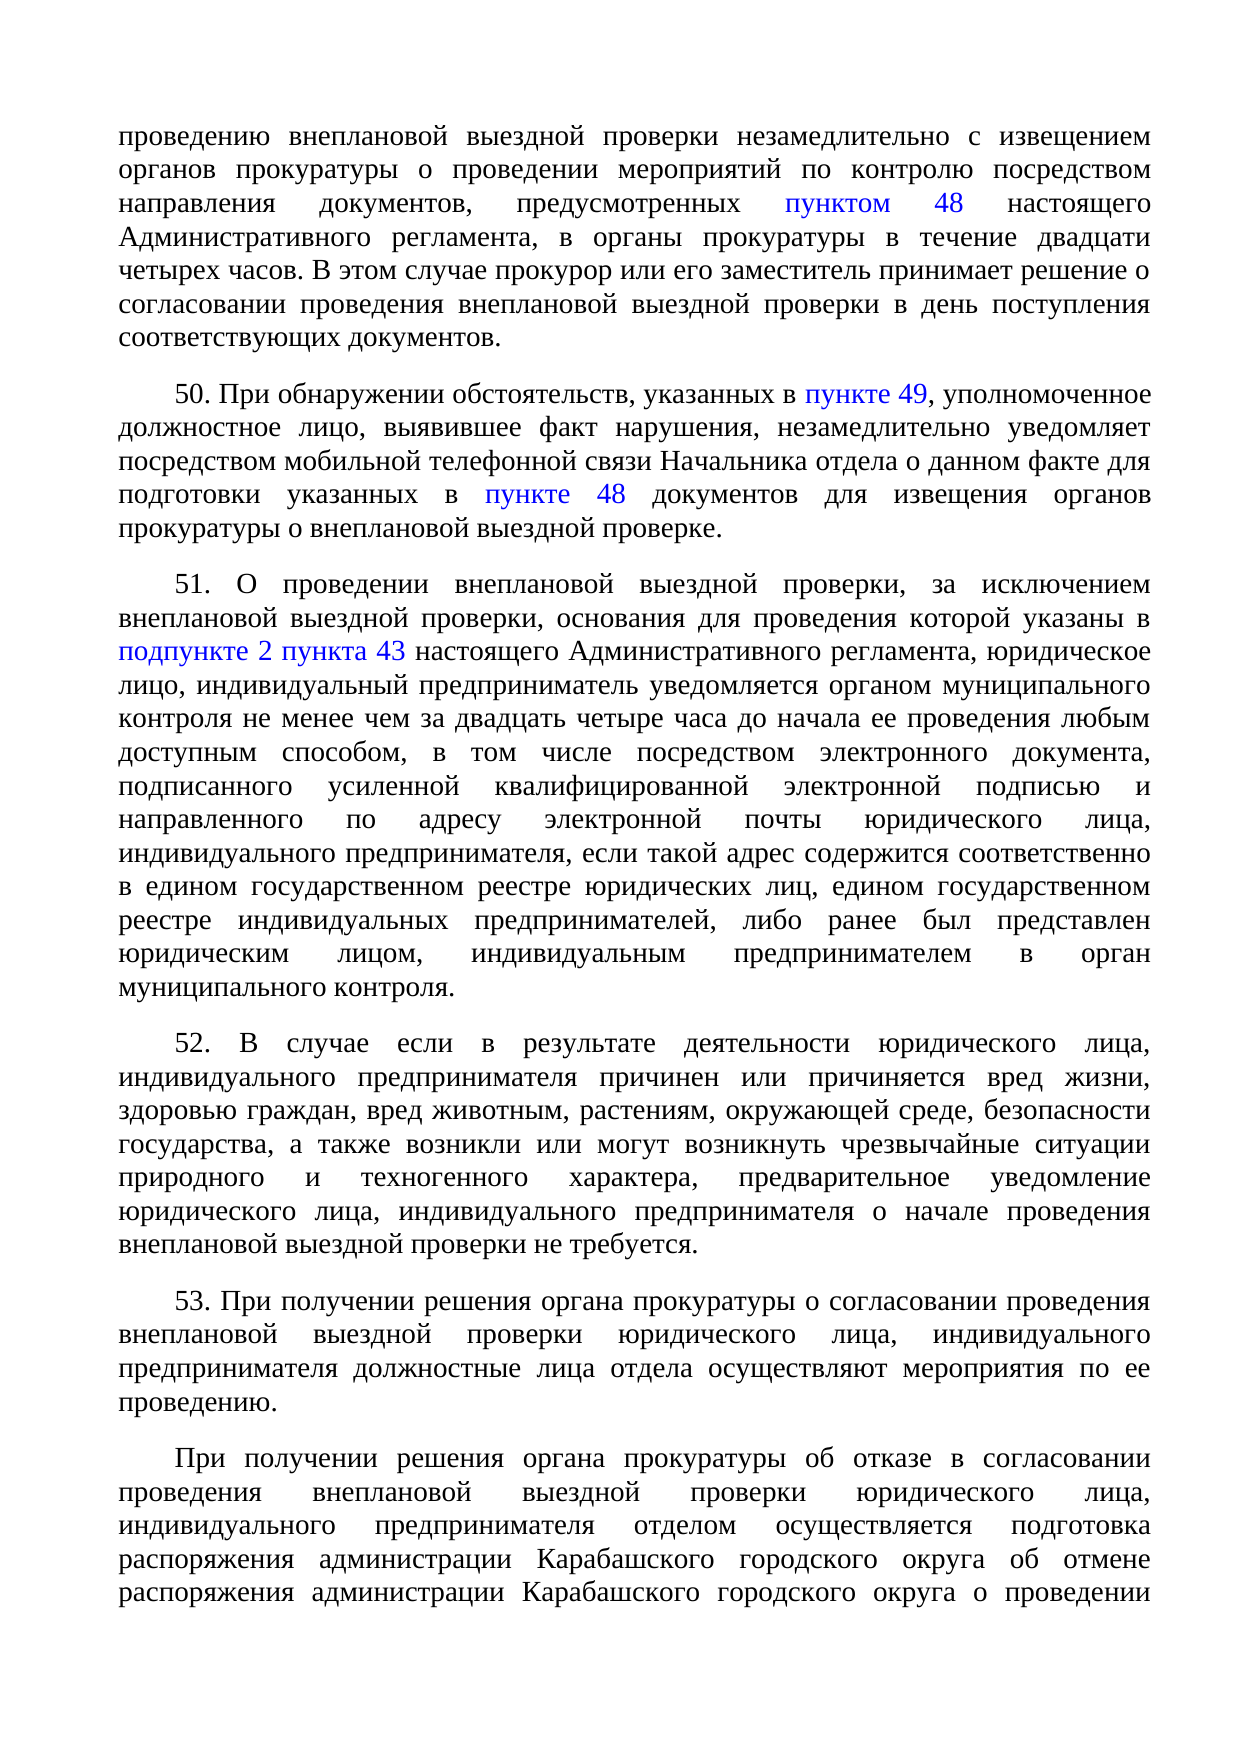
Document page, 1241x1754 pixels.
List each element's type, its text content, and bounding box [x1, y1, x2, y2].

text 50. При обнаружении обстоятельств, указанных в пункте 49, уполномоченное должностное лицо, выявившее факт нарушения, незамедлительно уведомляет посредством мобильной телефонной связи Начальника отдела о данном факте для подготовки указанных в пункте 48 документов для извещения органов прокуратуры о внеплановой выездной проверке. [118, 376, 1152, 543]
text 53. При получении решения органа прокуратуры о согласовании проведения внеплановой выездной проверки юридического лица, индивидуального предпринимателя должностные лица отдела осуществляют мероприятия по ее проведению. [118, 1283, 1152, 1417]
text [118, 1440, 1152, 1608]
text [118, 118, 1152, 353]
text 51. О проведении внеплановой выездной проверки, за исключением внеплановой выездной проверки, основания для проведения которой указаны в подпункте 2 пункта 43 настоящего Административного регламента, юридическое лицо, индивидуальный предприниматель уведомляется органом муниципального контроля не менее чем за двадцать четыре часа до начала ее проведения любым доступным способом, в том числе посредством электронного документа, подписанного усиленной квалифицированной электронной подписью и направленного по адресу электронной почты юридического лица, индивидуального предпринимателя, если такой адрес содержится соответственно в едином государственном реестре юридических лиц, едином государственном реестре индивидуальных предпринимателей, либо ранее был представлен юридическим лицом, индивидуальным предпринимателем в орган муниципального контроля. [118, 566, 1152, 1002]
text 52. В случае если в результате деятельности юридического лица, индивидуального предпринимателя причинен или причиняется вред жизни, здоровью граждан, вред животным, растениям, окружающей среде, безопасности государства, а также возникли или могут возникнуть чрезвычайные ситуации природного и техногенного характера, предварительное уведомление юридического лица, индивидуального предпринимателя о начале проведения внеплановой выездной проверки не требуется. [118, 1025, 1152, 1260]
